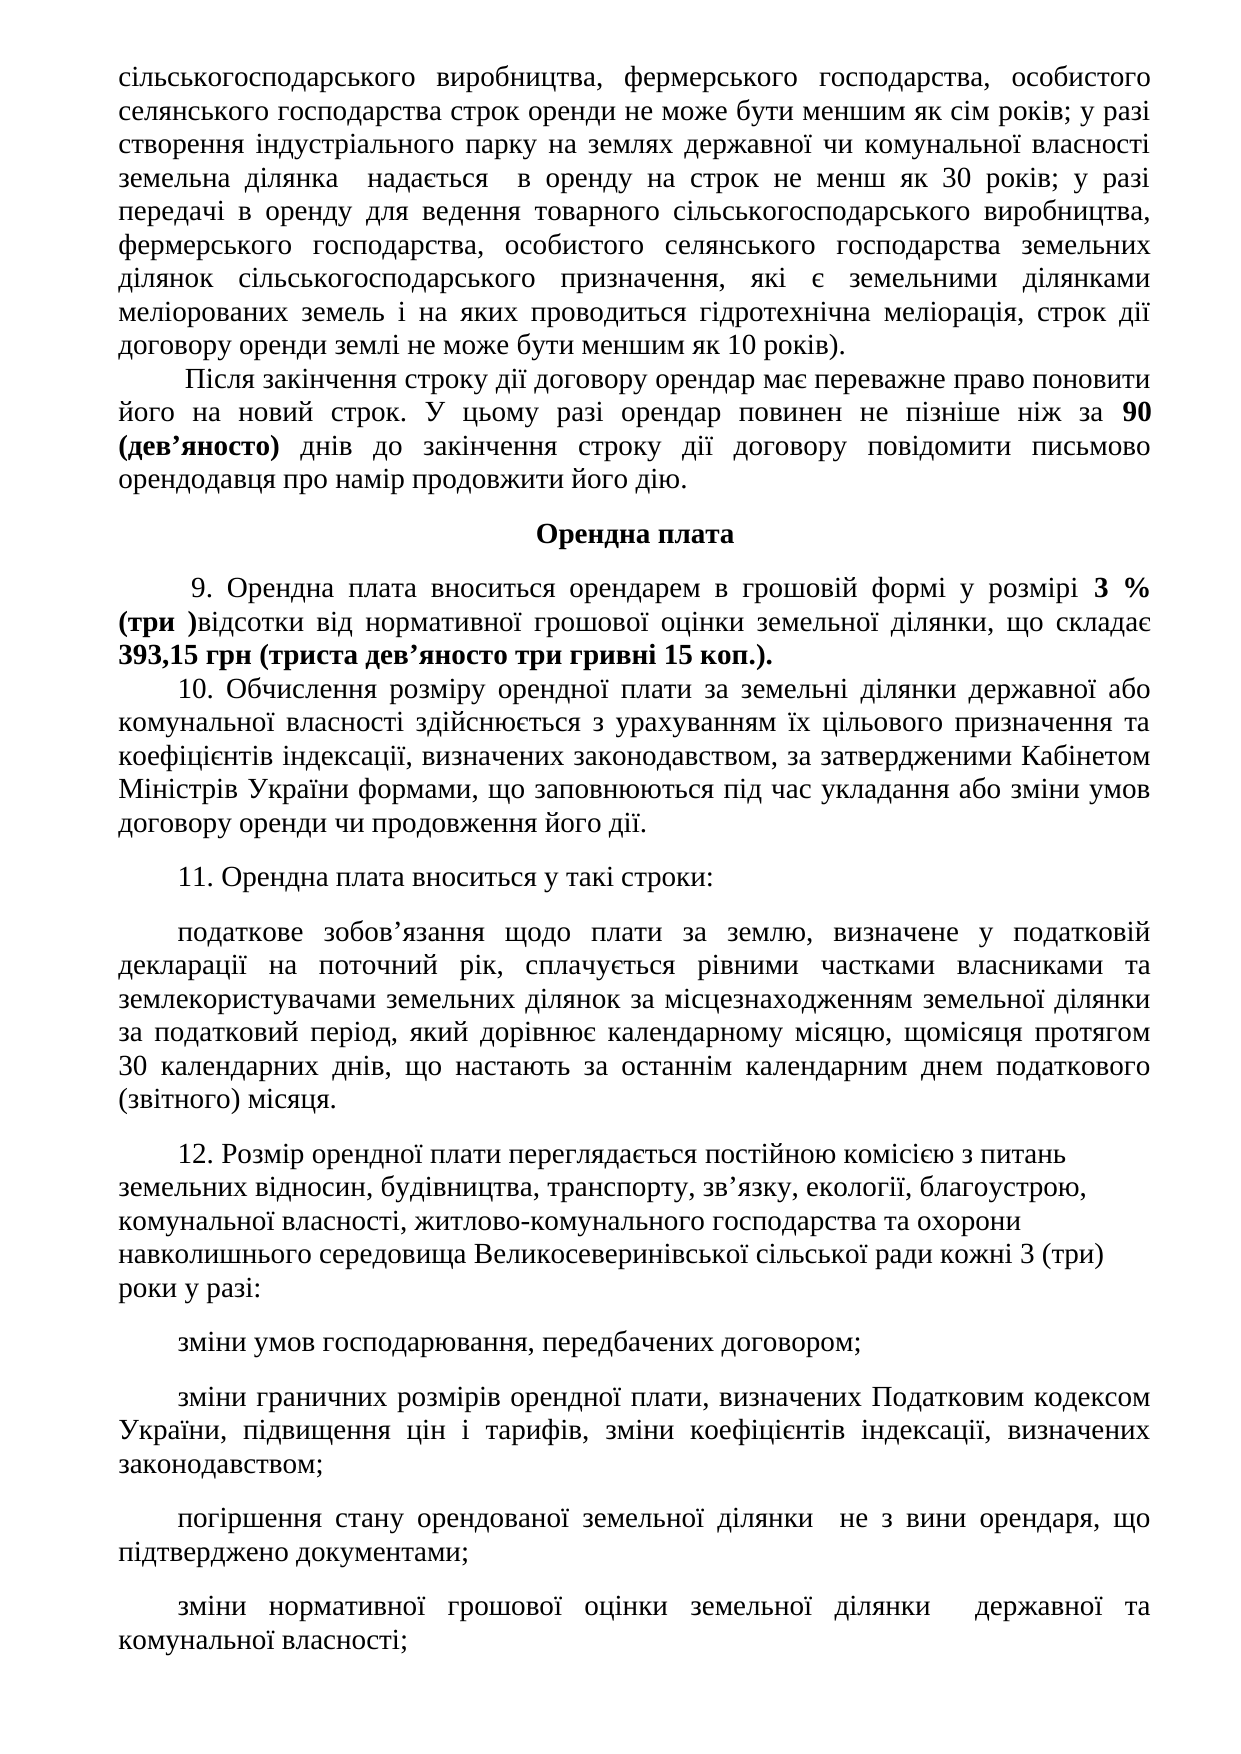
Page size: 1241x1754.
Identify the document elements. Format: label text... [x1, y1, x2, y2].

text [118, 59, 1152, 361]
text зміни граничних розмірів орендної плати, визначених Податковим кодексом України, підвищення цін і тарифів, зміни коефіцієнтів індексації, визначених законодавством; [118, 1379, 1152, 1479]
text Орендна плата [118, 516, 1152, 549]
text зміни нормативної грошової оцінки земельної ділянки державної та комунальної власності; [118, 1588, 1152, 1655]
text 10. Обчислення розміру орендної плати за земельні ділянки державної або комунальної власності здійснюється з урахуванням їх цільового призначення та коефіцієнтів індексації, визначених законодавством, за затвердженими Кабінетом Міністрів України формами, що заповнюються під час укладання або зміни умов договору оренди чи продовження його дії. [118, 671, 1152, 839]
text зміни умов господарювання, передбачених договором; [118, 1324, 1152, 1358]
text 9. Орендна плата вноситься орендарем в грошовій формі у розмірі 3 % (три )відсотки від нормативної грошової оцінки земельної ділянки, що складає 393,15 грн (триста дев’яносто три гривні 15 коп.). [118, 570, 1152, 671]
text податкове зобов’язання щодо плати за землю, визначене у податковій декларації на поточний рік, сплачується рівними частками власниками та землекористувачами земельних ділянок за місцезнаходженням земельної ділянки за податковий період, який дорівнює календарному місяцю, щомісяця протягом 30 календарних днів, що настають за останнім календарним днем податкового (звітного) місяця. [118, 914, 1152, 1115]
text 12. Розмір орендної плати переглядається постійною комісією з питань земельних відносин, будівництва, транспорту, зв’язку, екології, благоустрою, комунальної власності, житлово-комунального господарства та охорони навколишнього середовища Великосеверинівської сільської ради кожні 3 (три) роки у разі: [118, 1136, 1152, 1304]
text Після закінчення строку дії договору орендар має переважне право поновити його на новий строк. У цьому разі орендар повинен не пізніше ніж за 90 (дев’яносто) днів до закінчення строку дії договору повідомити письмово орендодавця про намір продовжити його дію. [118, 361, 1152, 495]
text погіршення стану орендованої земельної ділянки не з вини орендаря, що підтверджено документами; [118, 1500, 1152, 1567]
text 11. Орендна плата вноситься у такі строки: [118, 859, 1152, 893]
